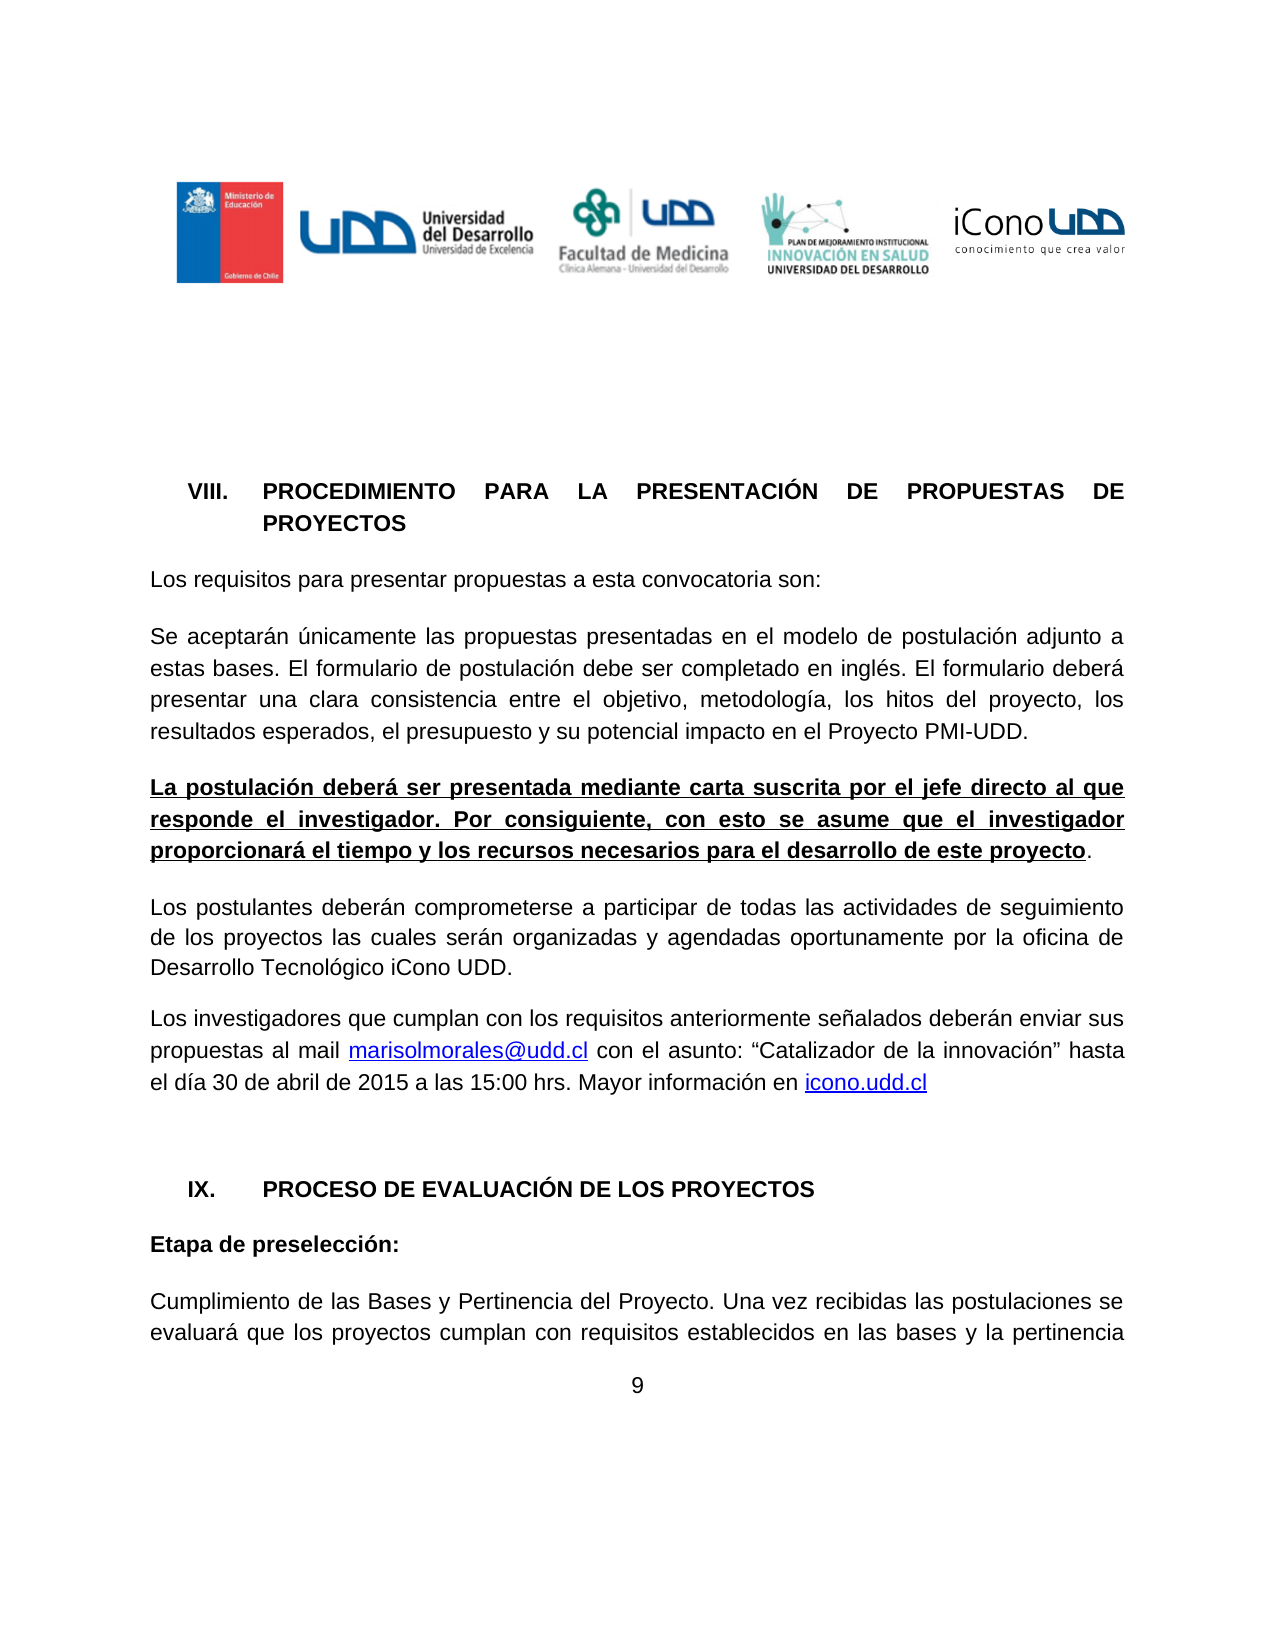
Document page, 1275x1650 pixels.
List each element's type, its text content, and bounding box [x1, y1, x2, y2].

subtitle Los investigadores que cumplan con los requisitos anteriormente señalados deberán enviar sus propuestas al mail marisolmorales@udd.cl con el asunto: “Catalizador de la innovación” hasta el día 30 de abril de 2015 a las 15:00 hrs. Mayor información en icono.udd.cl [150, 1005, 1125, 1095]
subtitle Se aceptarán únicamente las propuestas presentadas en el modelo de postulación adjunto a estas bases. El formulario de postulación debe ser completado en inglés. El formulario deberá presentar una clara consistencia entre el objetivo, metodología, los hitos del proyecto, los resultados esperados, el presupuesto y su potencial impacto en el Proyecto PMI-UDD. [150, 623, 1125, 744]
subtitle La postulación deberá ser presentada mediante carta suscrita por el jefe directo al que responde el investigador. Por consiguiente, con esto se asume que el investigador proporcionará el tiempo y los recursos necesarios para el desarrollo de este proyecto. [150, 798, 1125, 829]
subtitle La postulación deberá ser presentada mediante carta suscrita por el jefe directo al que responde el investigador. Por consiguiente, con esto se asume que el investigador proporcionará el tiempo y los recursos necesarios para el desarrollo de este proyecto. [150, 774, 1125, 797]
text Los postulantes deberán comprometerse a participar de todas las actividades de seguimiento de los proyectos las cuales serán organizadas y agendadas oportunamente por la oficina de Desarrollo Tecnológico iCono UDD. [150, 894, 1125, 981]
subtitle PROCESO DE EVALUACIÓN DE LOS PROYECTOS [187, 1176, 1125, 1202]
subtitle Los requisitos para presentar propuestas a esta convocatoria son: [150, 566, 1125, 593]
picture [150, 150, 1125, 309]
text Etapa de preselección: [150, 1231, 1125, 1258]
list PROCEDIMIENTO PARA LA PRESENTACIÓN DE PROPUESTAS DE PROYECTOS [187, 478, 1125, 536]
subtitle La postulación deberá ser presentada mediante carta suscrita por el jefe directo al que responde el investigador. Por consiguiente, con esto se asume que el investigador proporcionará el tiempo y los recursos necesarios para el desarrollo de este proyecto. [150, 830, 1125, 864]
